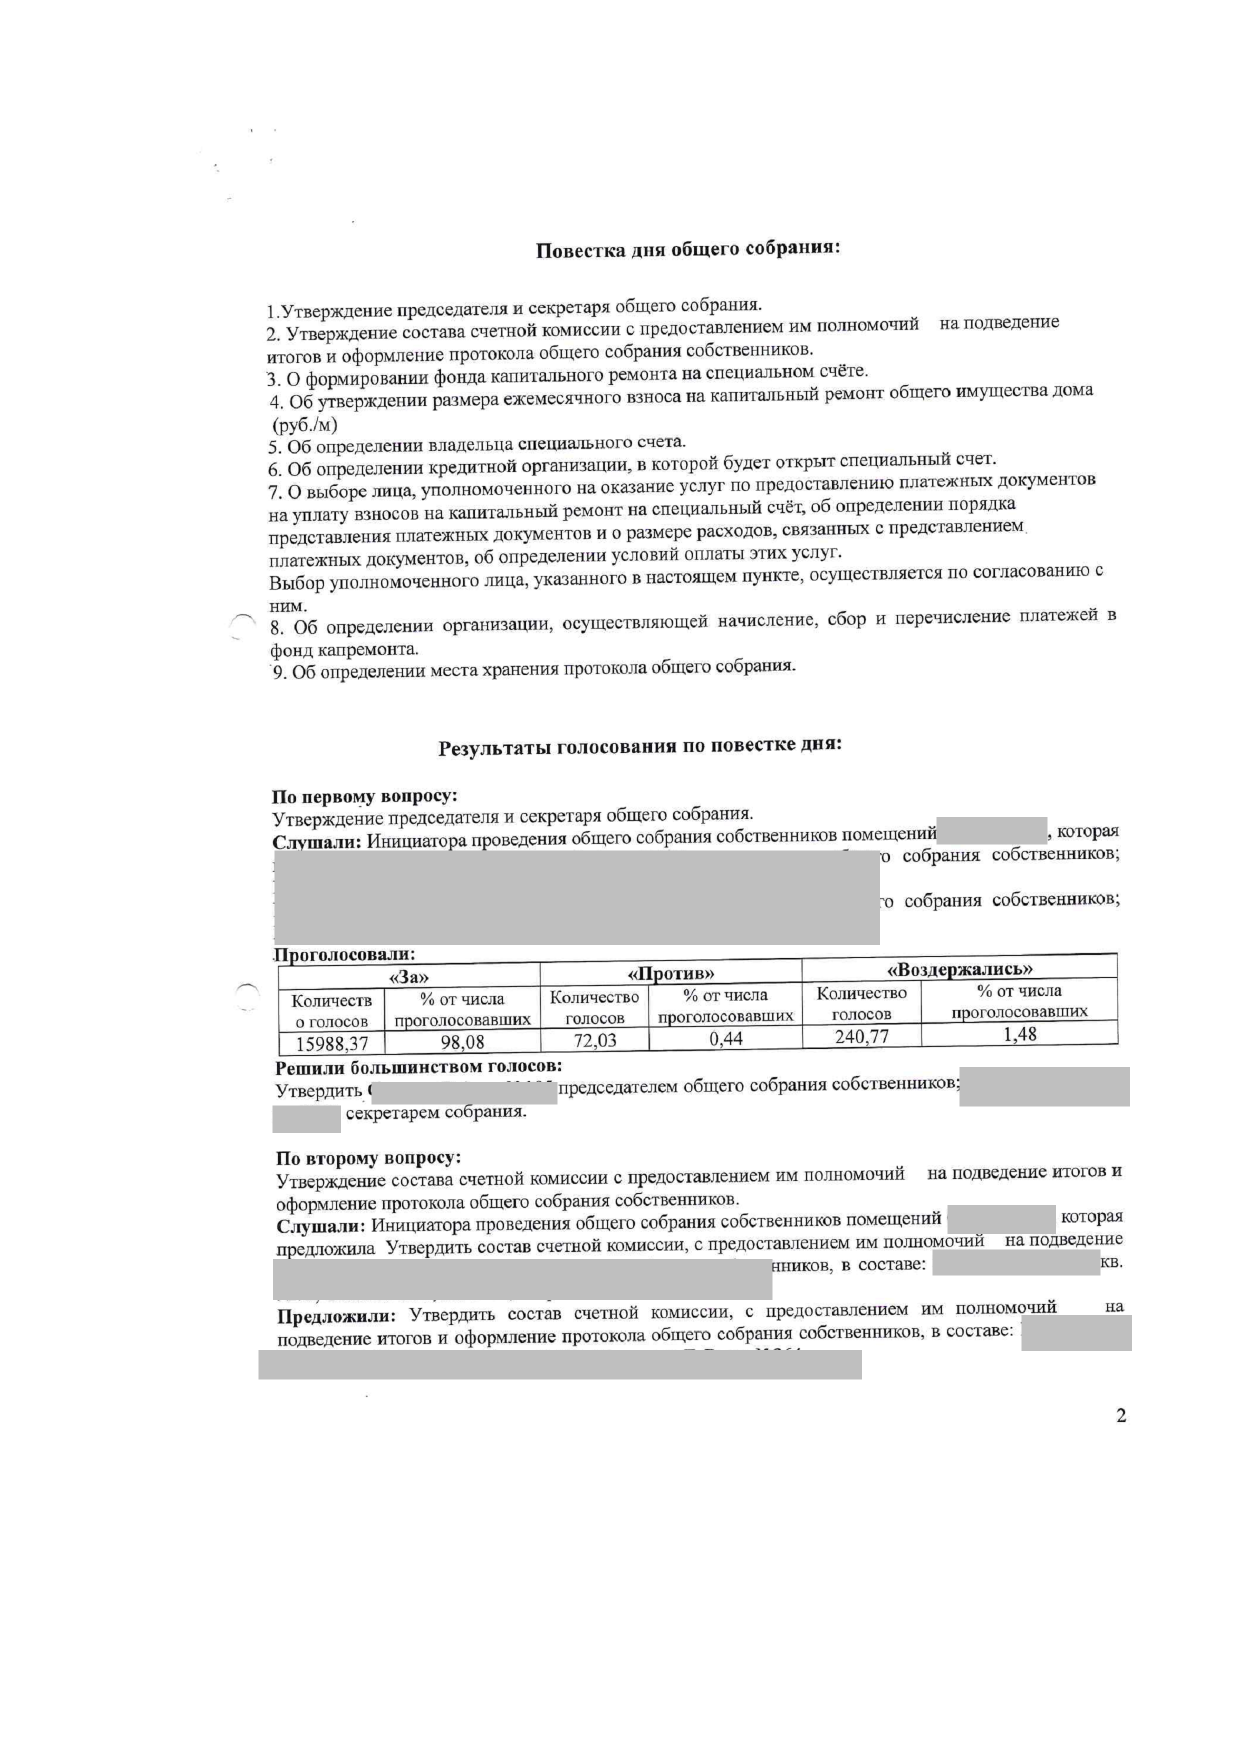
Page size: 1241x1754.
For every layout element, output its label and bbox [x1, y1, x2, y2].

picture [177, 118, 1152, 1497]
